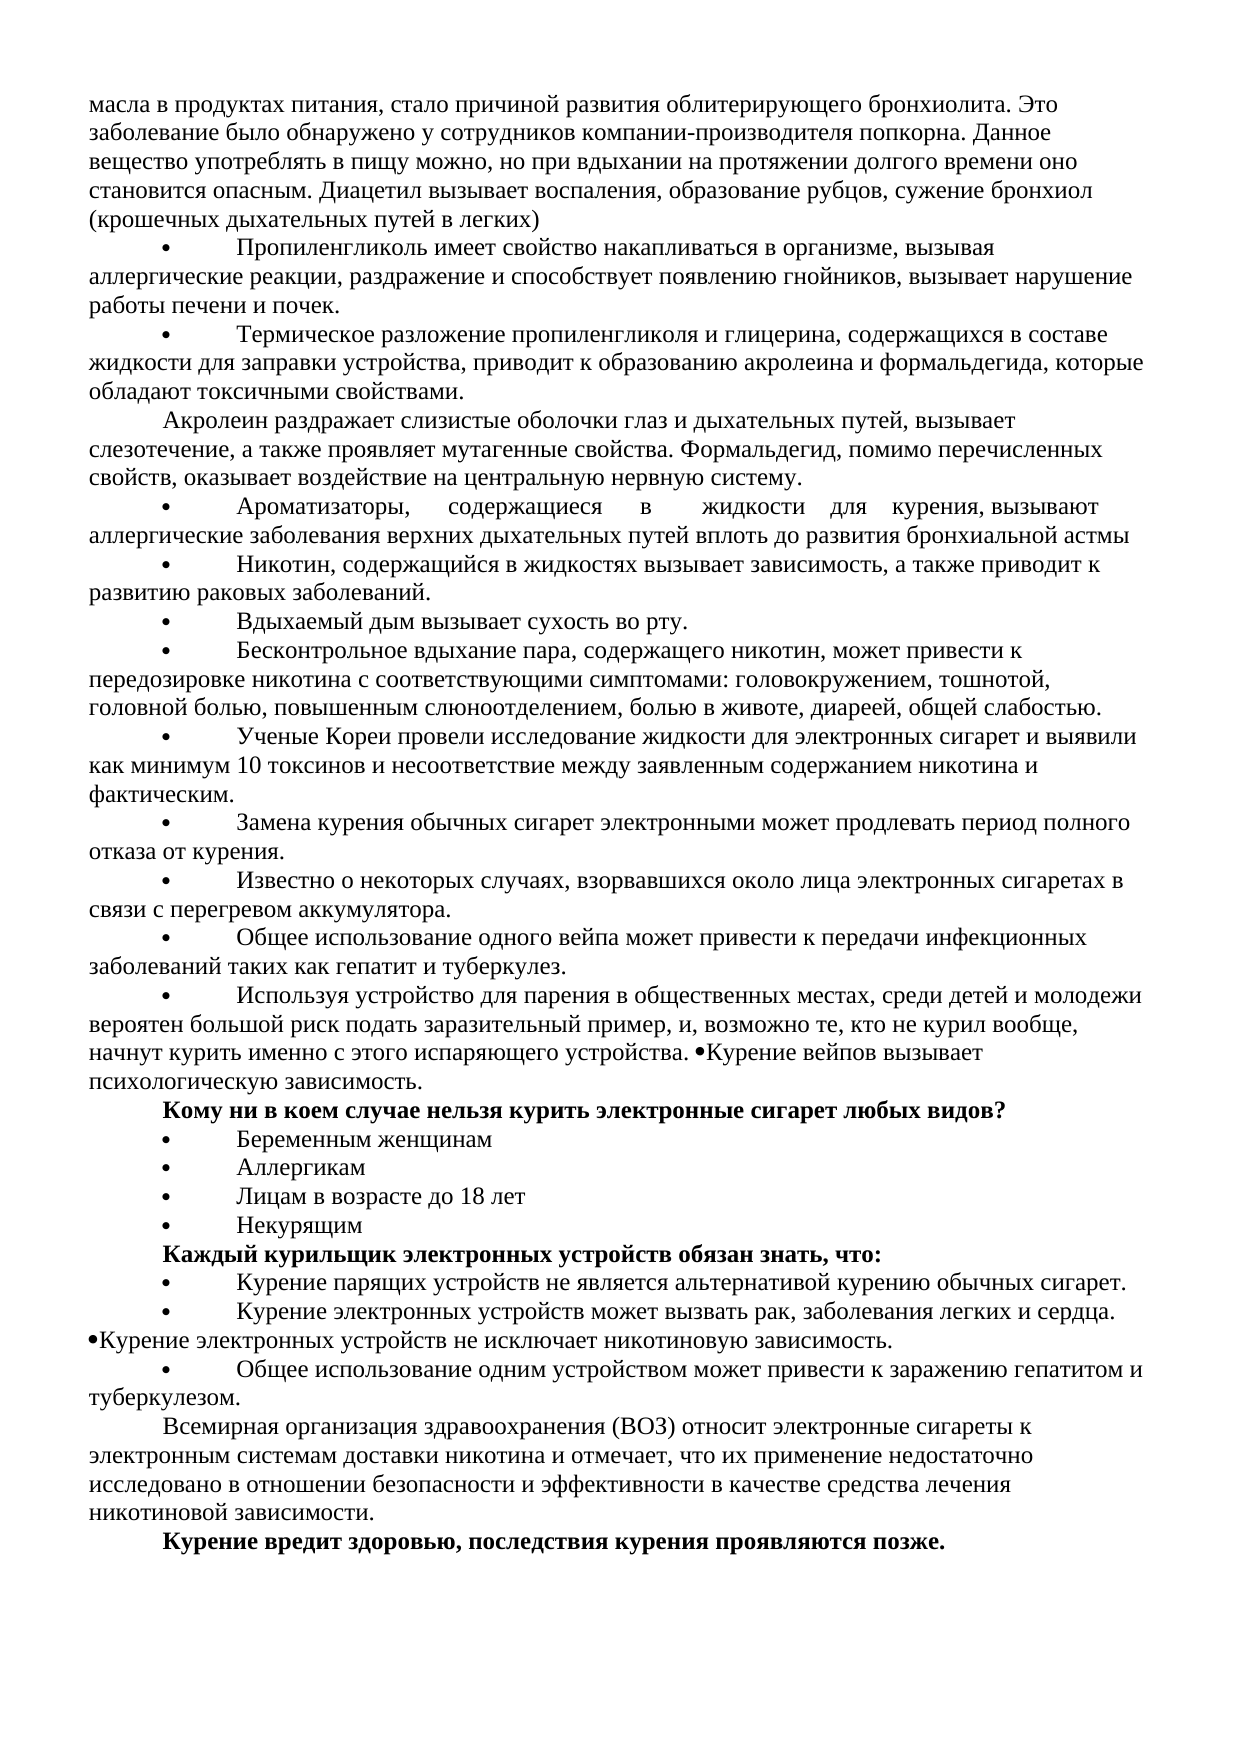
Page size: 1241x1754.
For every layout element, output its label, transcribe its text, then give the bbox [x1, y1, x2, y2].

list Некурящим [89, 1210, 1152, 1239]
text Кому ни в коем случае нельзя курить электронные сигарет любых видов? [89, 1095, 1152, 1124]
list Используя устройство для парения в общественных местах, среди детей и молодежи вероятен большой риск подать заразительный пример, и, возможно те, кто не курил вообще, начнут курить именно с этого испаряющего устройства. Курение вейпов вызывает психологическую зависимость. [89, 980, 1152, 1095]
list Известно о некоторых случаях, взорвавшихся около лица электронных сигаретах в связи с перегревом аккумулятора. [89, 865, 1152, 922]
list Термическое разложение пропиленгликоля и глицерина, содержащихся в составе жидкости для заправки устройства, приводит к образованию акролеина и формальдегида, которые обладают токсичными свойствами. [89, 319, 1152, 405]
list Замена курения обычных сигарет электронными может продлевать период полного отказа от курения. [89, 807, 1152, 865]
list Ученые Кореи провели исследование жидкости для электронных сигарет и выявили как минимум 10 токсинов и несоответствие между заявленным содержанием никотина и фактическим. [89, 721, 1152, 807]
list Вдыхаемый дым вызывает сухость во рту. [89, 606, 1152, 635]
list Ароматизаторы, содержащиеся в жидкости для курения, вызывают аллергические заболевания верхних дыхательных путей вплоть до развития бронхиальной астмы [89, 491, 1152, 549]
text Акролеин раздражает слизистые оболочки глаз и дыхательных путей, вызывает слезотечение, а также проявляет мутагенные свойства. Формальдегид, помимо перечисленных свойств, оказывает воздействие на центральную нервную систему. [89, 405, 1152, 491]
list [89, 89, 1152, 232]
list Аллергикам [89, 1152, 1152, 1181]
text Курение вредит здоровью, последствия курения проявляются позже. [89, 1526, 1152, 1555]
list Пропиленгликоль имеет свойство накапливаться в организме, вызывая аллергические реакции, раздражение и способствует появлению гнойников, вызывает нарушение работы печени и почек. [89, 232, 1152, 319]
list Общее использование одного вейпа может привести к передачи инфекционных заболеваний таких как гепатит и туберкулез. [89, 922, 1152, 980]
list Курение парящих устройств не является альтернативой курению обычных сигарет. [89, 1267, 1152, 1296]
list Курение электронных устройств может вызвать рак, заболевания легких и сердца. Курение электронных устройств не исключает никотиновую зависимость. [89, 1296, 1152, 1354]
list Общее использование одним устройством может привести к заражению гепатитом и туберкулезом. [89, 1354, 1152, 1411]
text Каждый курильщик электронных устройств обязан знать, что: [89, 1239, 1152, 1267]
list Беременным женщинам [89, 1124, 1152, 1152]
text Всемирная организация здравоохранения (ВОЗ) относит электронные сигареты к электронным системам доставки никотина и отмечает, что их применение недостаточно исследовано в отношении безопасности и эффективности в качестве средства лечения никотиновой зависимости. [89, 1411, 1152, 1526]
list Лицам в возрасте до 18 лет [89, 1181, 1152, 1210]
list Никотин, содержащийся в жидкостях вызывает зависимость, а также приводит к развитию раковых заболеваний. [89, 549, 1152, 606]
list Бесконтрольное вдыхание пара, содержащего никотин, может привести к передозировке никотина с соответствующими симптомами: головокружением, тошнотой, головной болью, повышенным слюноотделением, болью в животе, диареей, общей слабостью. [89, 635, 1152, 721]
